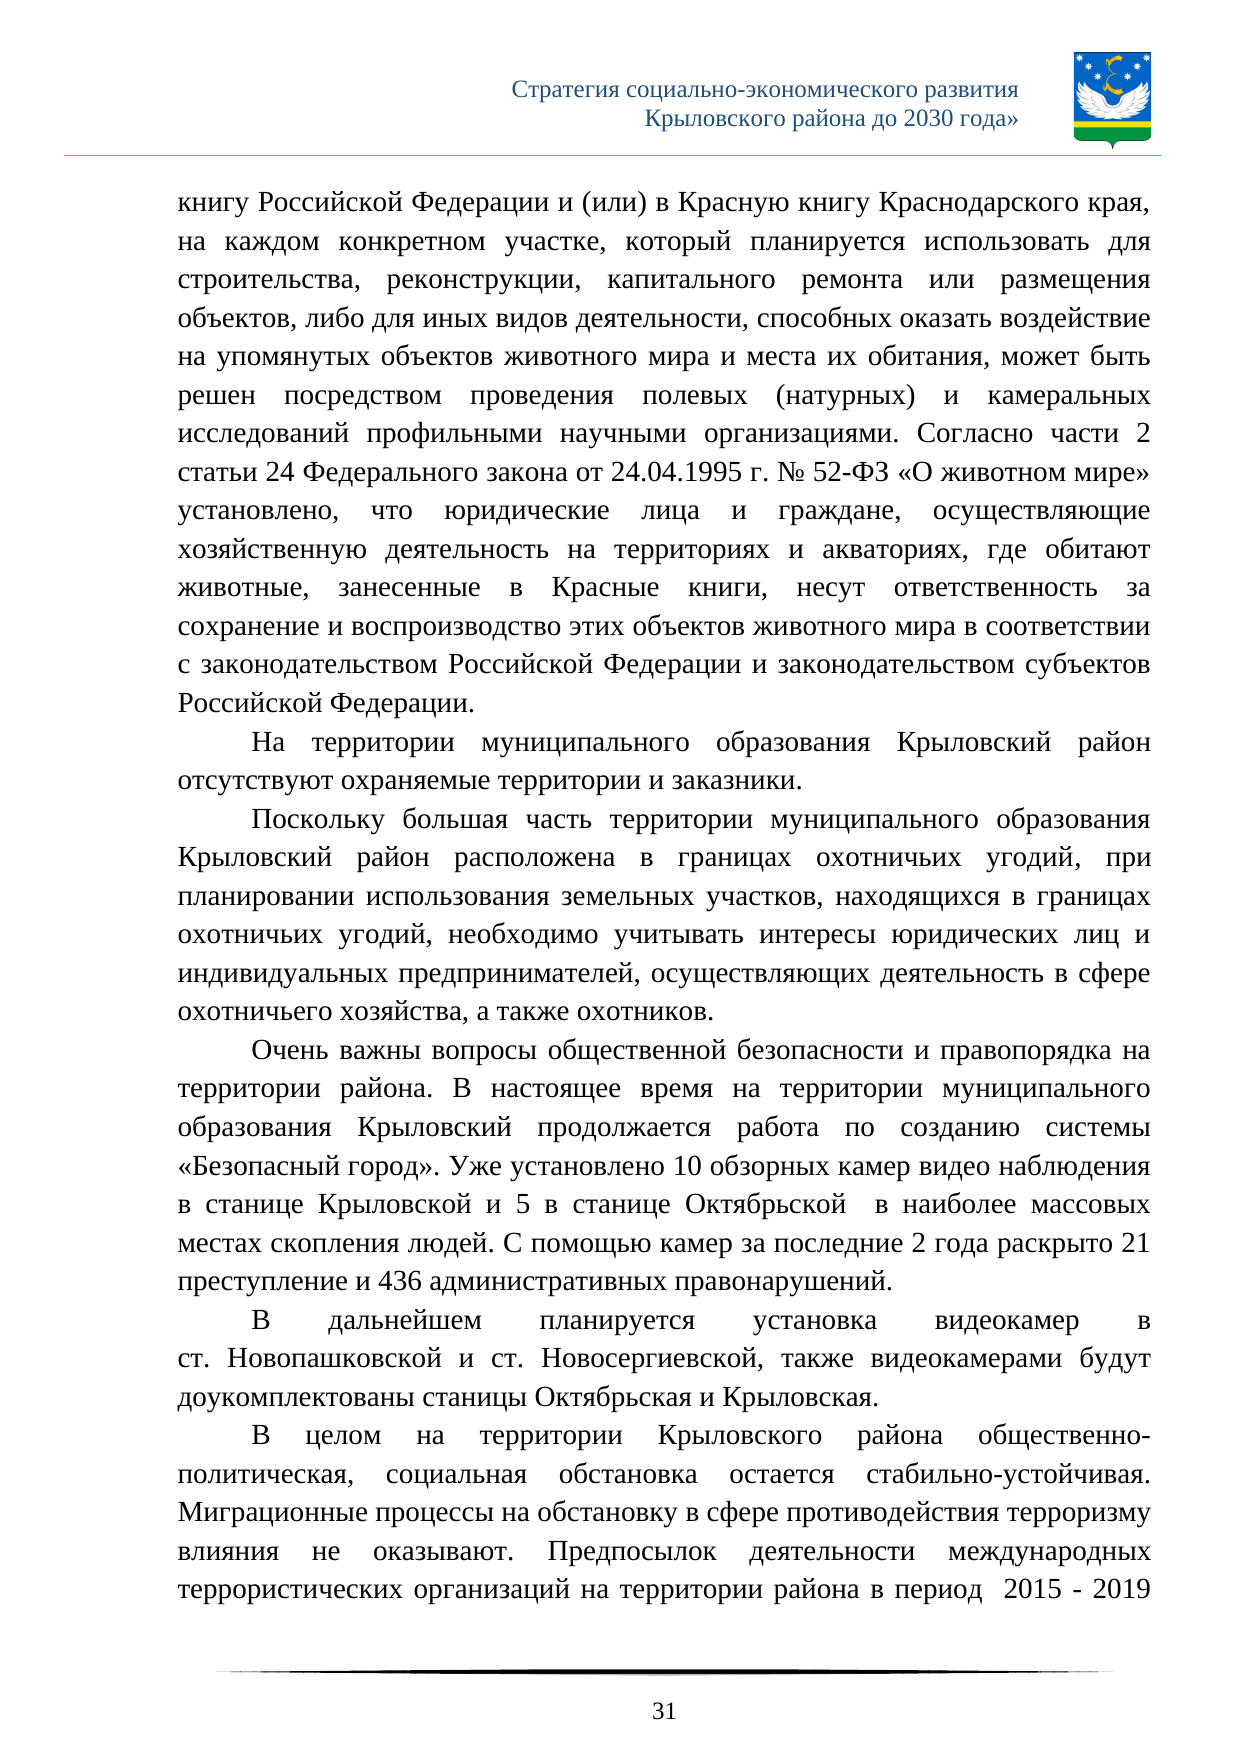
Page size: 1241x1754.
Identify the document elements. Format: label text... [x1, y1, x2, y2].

text Очень важны вопросы общественной безопасности и правопорядка на территории района. В настоящее время на территории муниципального образования Крыловский продолжается работа по созданию системы «Безопасный город». Уже установлено 10 обзорных камер видео наблюдения в станице Крыловской и 5 в станице Октябрьской в наиболее массовых местах скопления людей. С помощью камер за последние 2 года раскрыто 21 преступление и 436 административных правонарушений. [177, 1032, 1152, 1297]
text В дальнейшем планируется установка видеокамер в ст. Новопашковской и ст. Новосергиевской, также видеокамерами будут доукомплектованы станицы Октябрьская и Крыловская. [177, 1302, 1152, 1412]
text На территории муниципального образования Крыловский район отсутствуют охраняемые территории и заказники. [177, 724, 1152, 796]
text Поскольку большая часть территории муниципального образования Крыловский район расположена в границах охотничьих угодий, при планировании использования земельных участков, находящихся в границах охотничьих угодий, необходимо учитывать интересы юридических лиц и индивидуальных предпринимателей, осуществляющих деятельность в сфере охотничьего хозяйства, а также охотников. [177, 801, 1152, 1027]
picture [1073, 52, 1152, 149]
picture [215, 1668, 1113, 1676]
